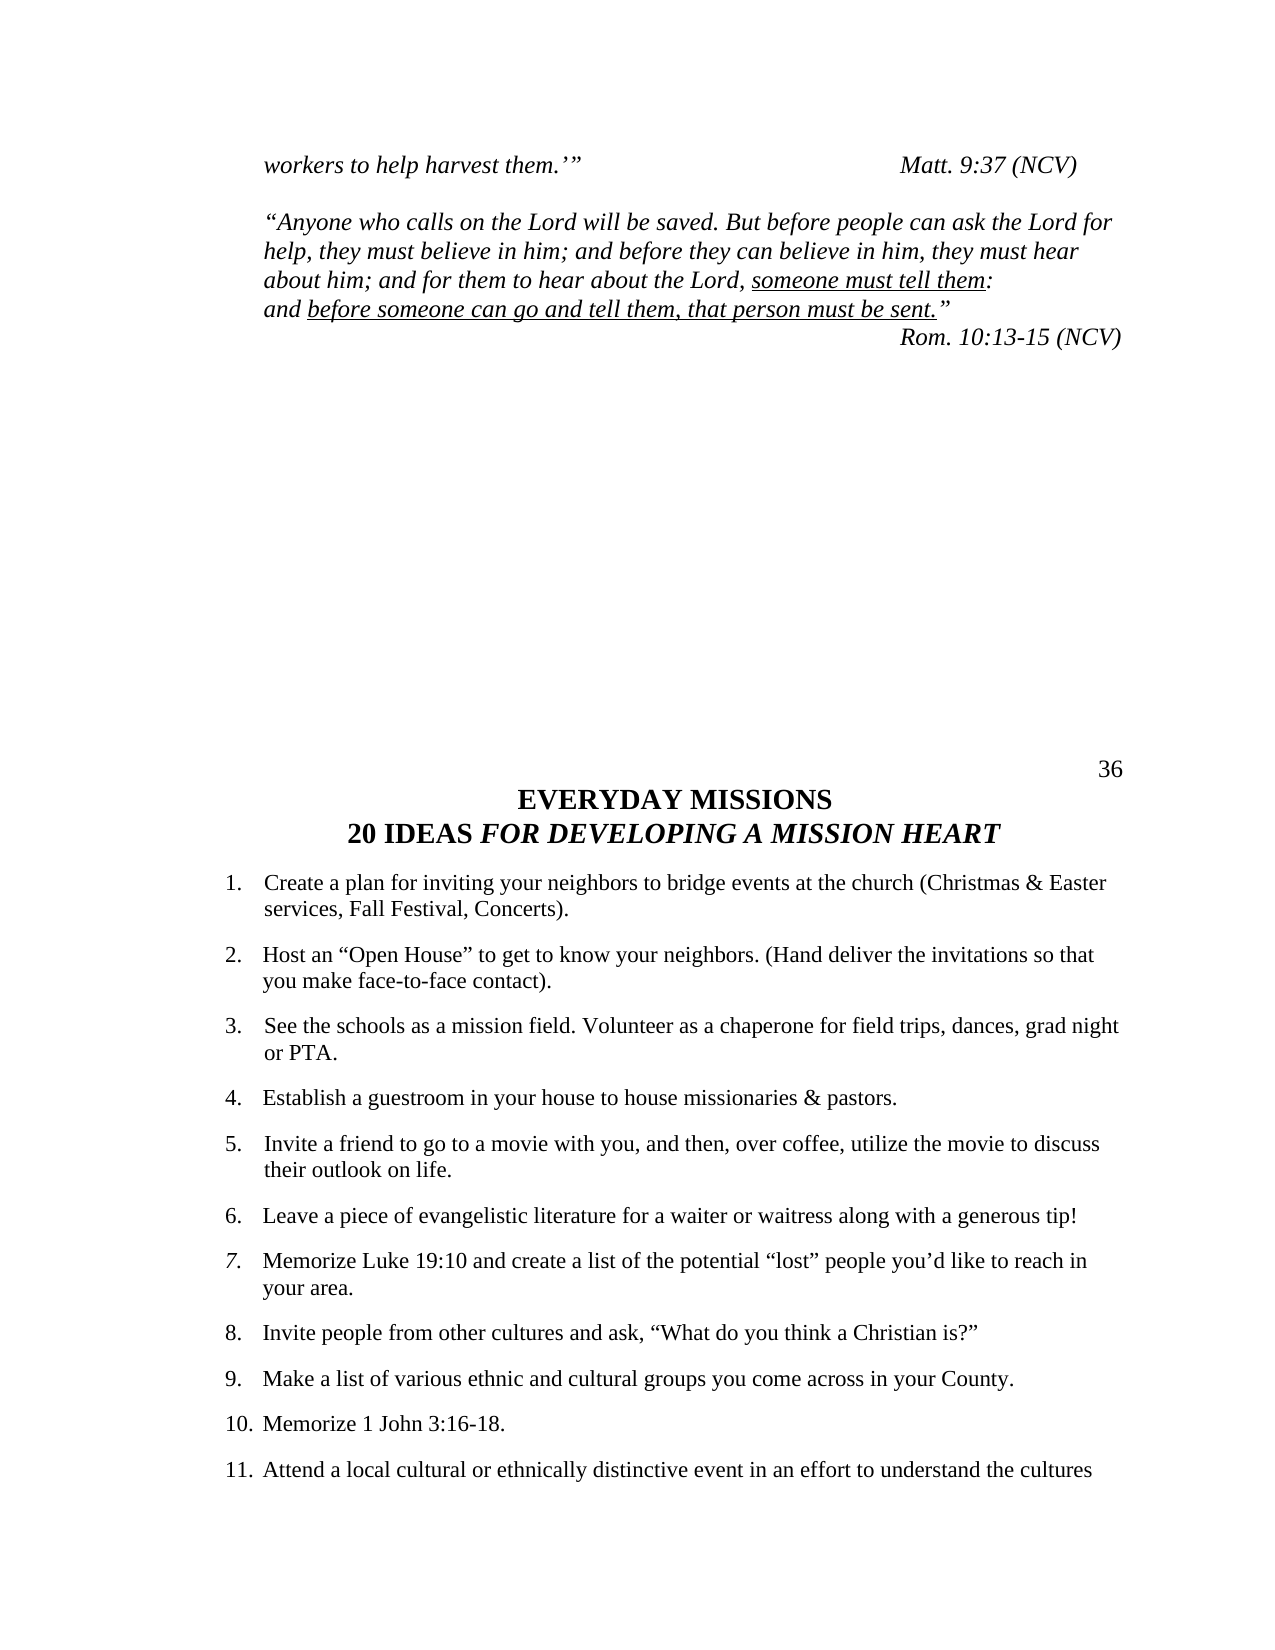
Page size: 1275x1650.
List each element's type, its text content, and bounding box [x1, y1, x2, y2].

text 6. Leave a piece of evangelistic literature for a waiter or waitress along with a generous tip! [225, 1202, 1125, 1228]
text 5. Invite a friend to go to a movie with you, and then, over coffee, utilize the movie to discuss their outlook on life. [225, 1130, 1125, 1183]
text 3. See the schools as a mission field. Volunteer as a chaperone for field trips, dances, grad night or PTA. [225, 1012, 1125, 1065]
text 4. Establish a guestroom in your house to house missionaries & pastors. [225, 1084, 1125, 1111]
text EVERYDAY MISSIONS [225, 782, 1125, 816]
text 10:13-15 (NCV) [225, 322, 1125, 351]
text workers to help harvest them.’” Matt. 9:37 (NCV) [225, 150, 1125, 179]
text 9. Make a list of various ethnic and cultural groups you come across in your County. [225, 1365, 1125, 1391]
text 36 [1098, 754, 1125, 782]
text “Anyone who calls on the Lord will be saved. But before people can ask the Lord for help, they must believe in him; and before they can believe in him, they must hear about him; and for them to hear about the Lord, someone must tell them: [263, 207, 1125, 294]
text and before someone can go and tell them, that person must be sent.” [263, 294, 1125, 322]
text 7. Memorize Luke 19:10 and create a list of the potential “lost” people you’d like to reach in your area. [225, 1247, 1125, 1300]
text 10. Memorize 1 John 3:16-18. [225, 1410, 1125, 1437]
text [225, 1456, 1125, 1482]
text 1. Create a plan for inviting your neighbors to bridge events at the church (Christmas & Easter services, Fall Festival, Concerts). [225, 869, 1125, 921]
text 20 IDEAS FOR DEVELOPING A HEART [225, 816, 1125, 849]
text 8. Invite people from other cultures and ask, “What do you think a Christian is?” [225, 1319, 1125, 1346]
text 2. Host an “Open House” to get to know your neighbors. (Hand deliver the invitations so that you make face-to-face contact). [225, 941, 1125, 993]
